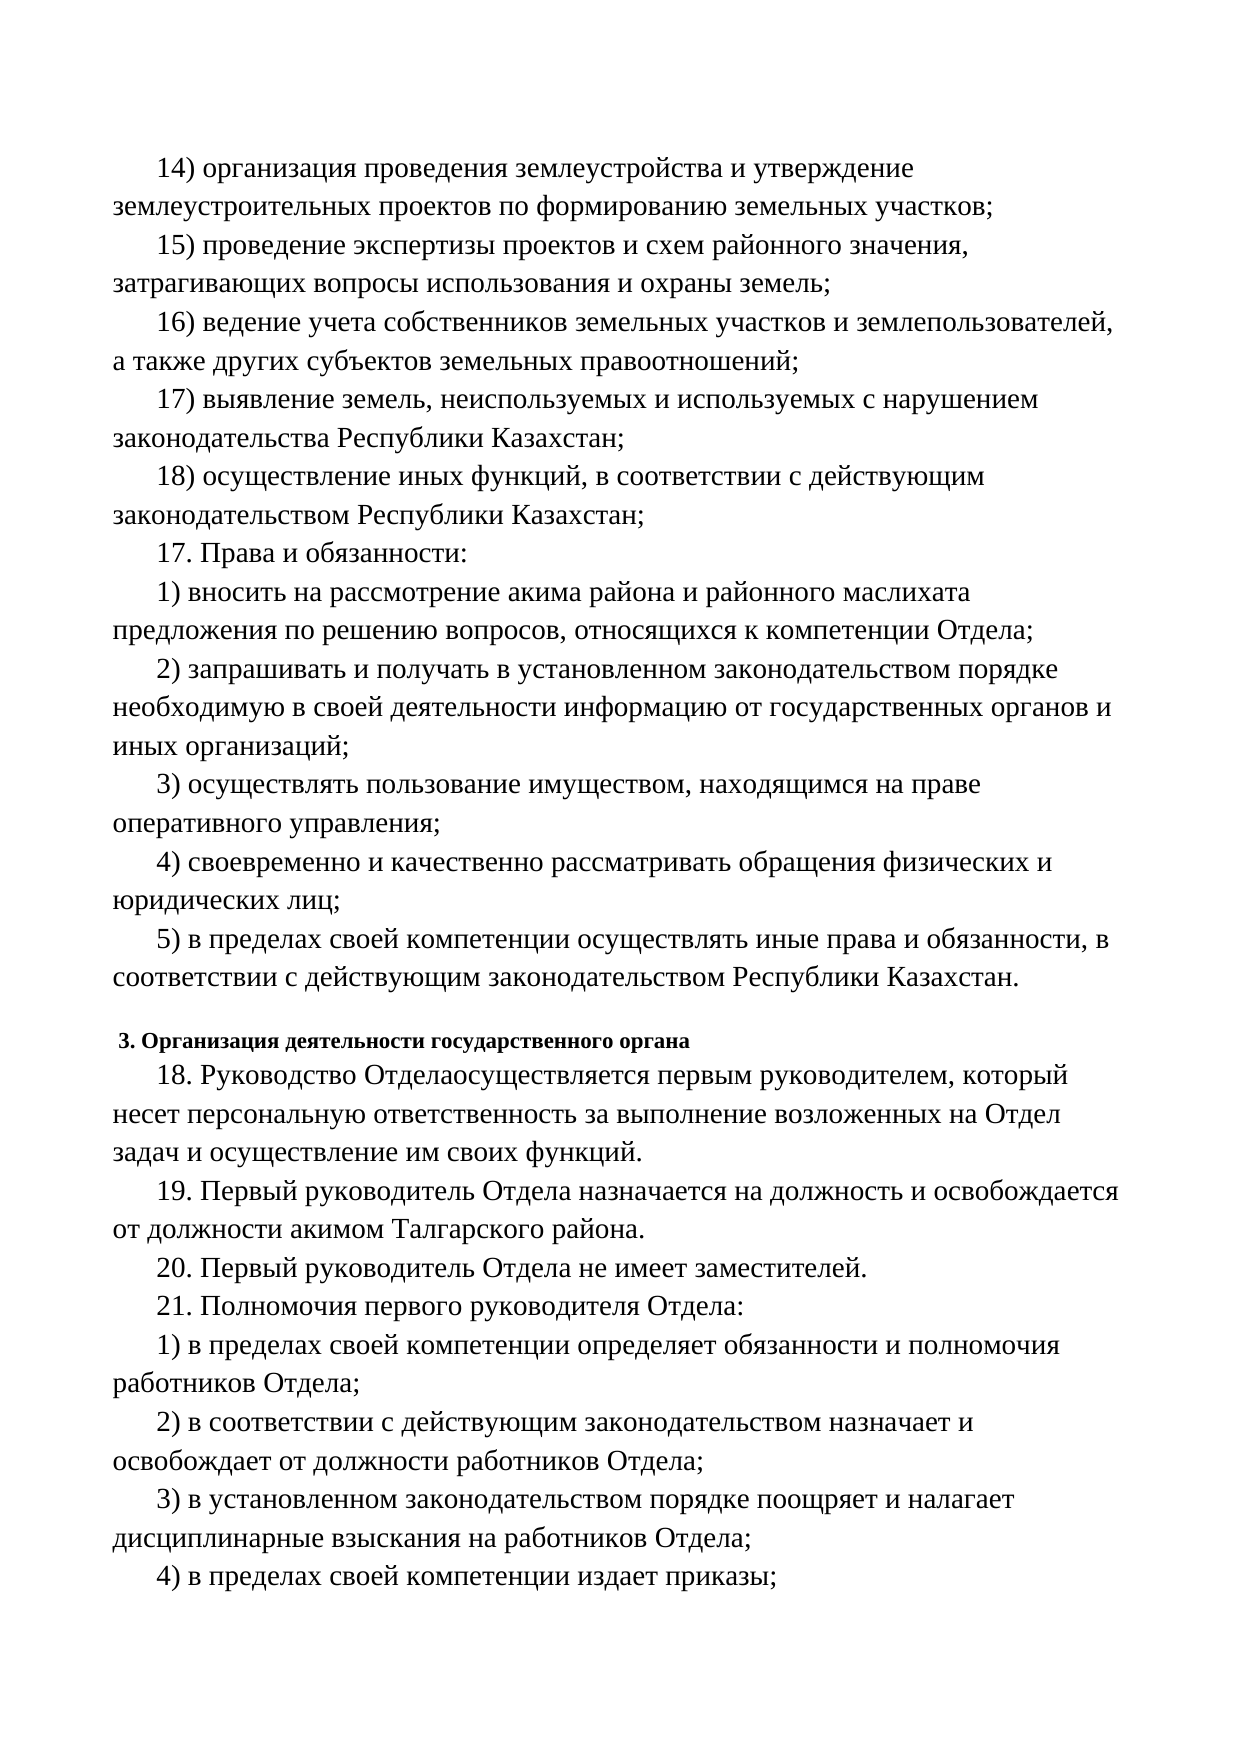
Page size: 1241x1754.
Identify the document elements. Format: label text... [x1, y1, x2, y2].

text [112, 1057, 1128, 1592]
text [112, 150, 1128, 1023]
text 3. Организация деятельности государственного органа [112, 1027, 1128, 1053]
